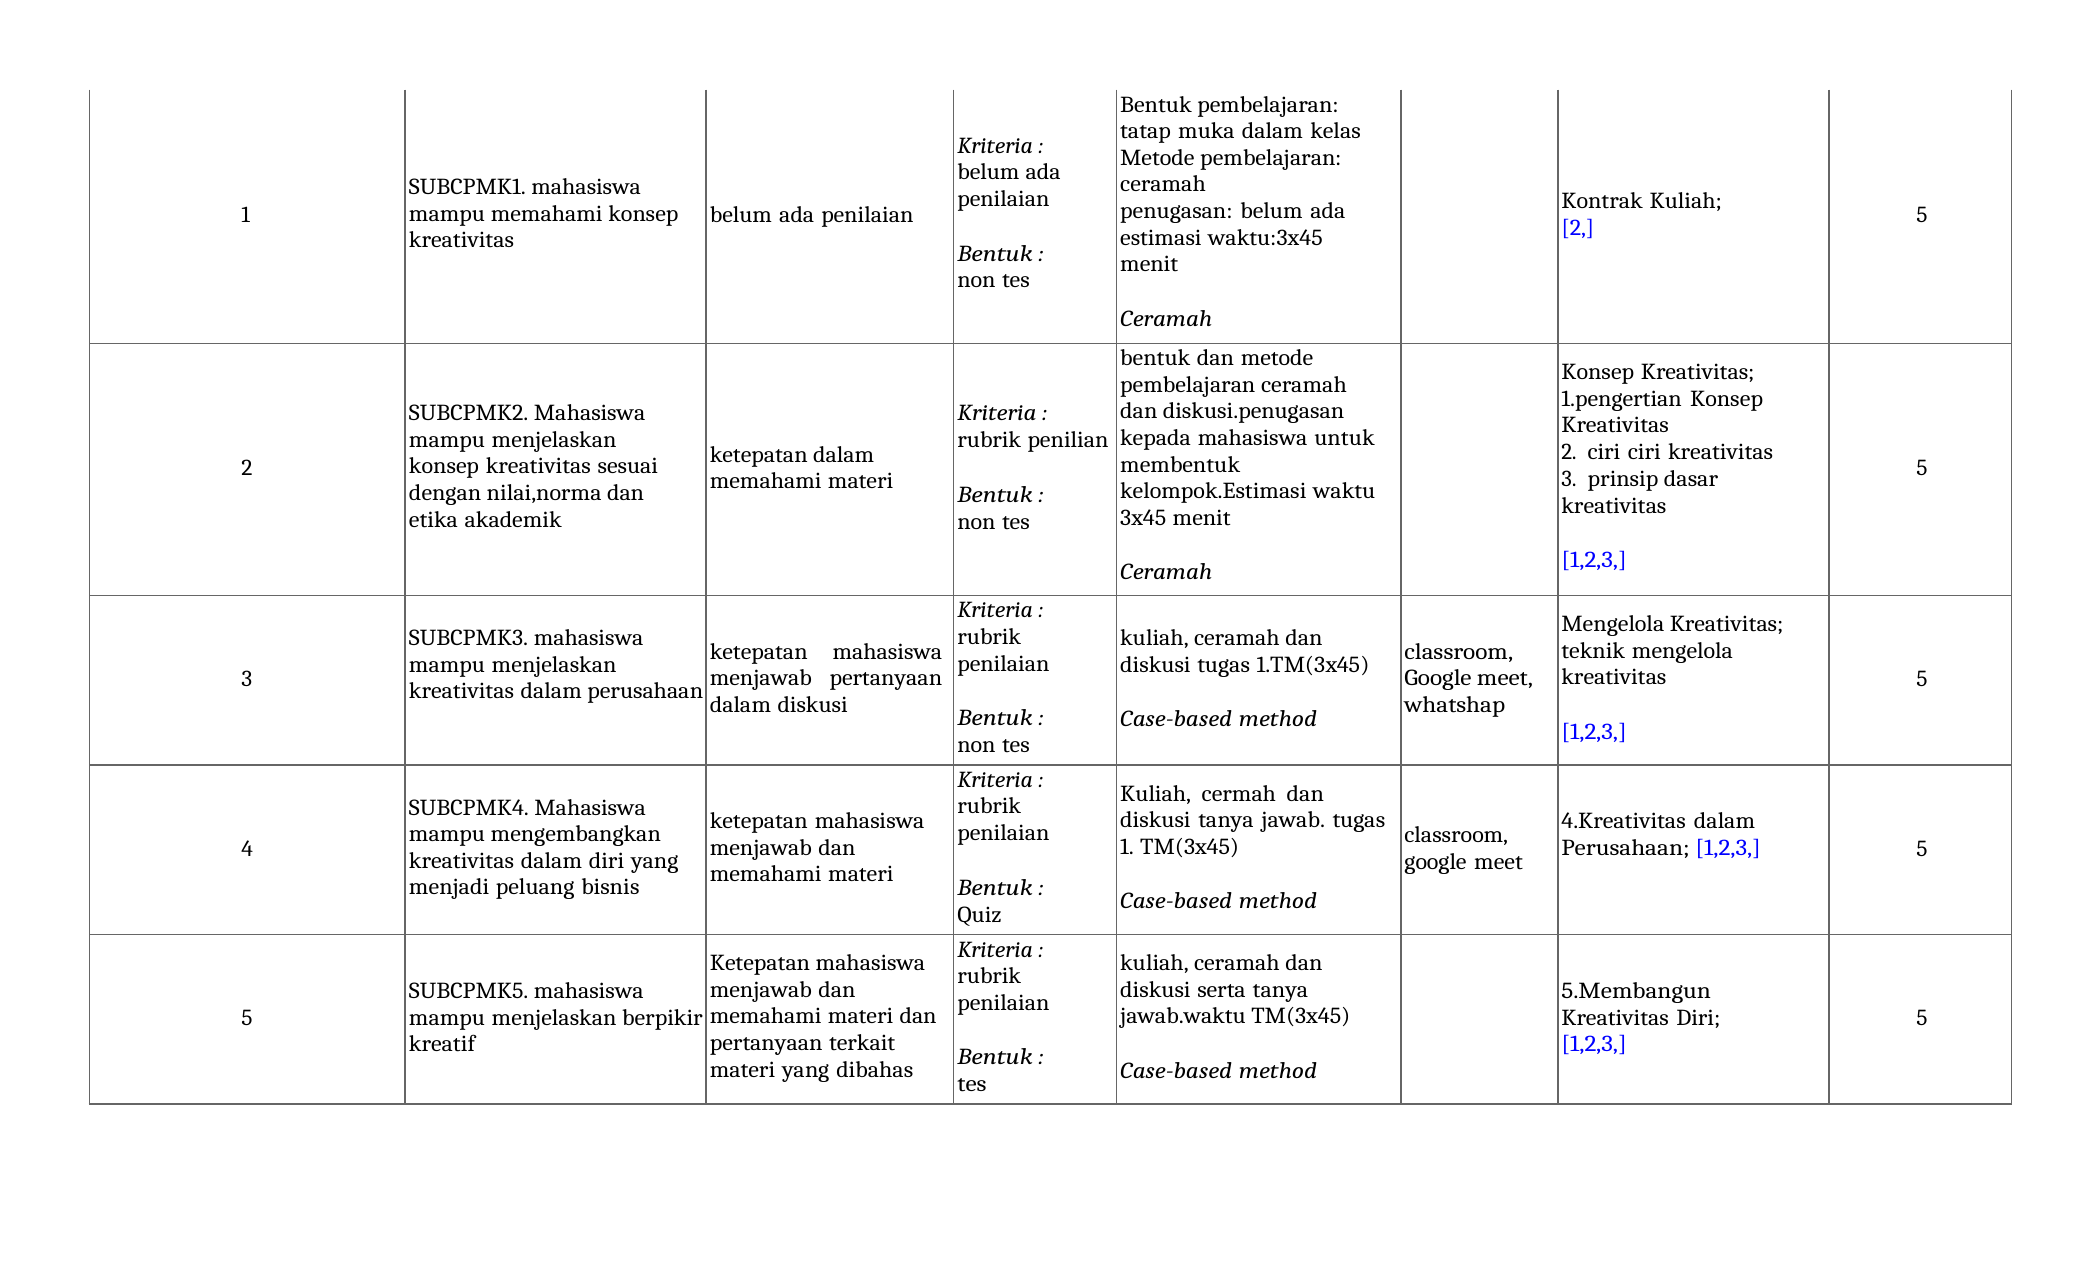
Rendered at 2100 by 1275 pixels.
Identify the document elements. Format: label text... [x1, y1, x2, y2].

table_cell Kriteria : rubrik penilaian Bentuk : non tes [954, 596, 1116, 764]
table_cell ketepatan mahasiswa menjawab pertanyaan dalam diskusi [707, 596, 953, 764]
table_cell 5 [90, 935, 404, 1103]
table_cell Kriteria : rubrik penilaian Bentuk : tes [954, 935, 1116, 1103]
table_cell 5 [1830, 596, 2011, 764]
table_header 5 [1830, 90, 2011, 342]
table_header Bentuk pembelajaran: tatap muka dalam kelas Metode pembelajaran: ceramah penugasan: belum ada estimasi waktu:3x45 menit Ceramah [1117, 90, 1400, 342]
table_cell 4 [90, 766, 404, 934]
table_cell SUBCPMK2. Mahasiswa mampu menjelaskan konsep kreativitas sesuai dengan nilai,norma dan etika akademik [406, 344, 705, 594]
table_cell Kriteria : rubrik penilian Bentuk : non tes [954, 344, 1116, 594]
table_cell ketepatan mahasiswa menjawab dan memahami materi [707, 766, 953, 934]
table_cell classroom, Google meet, whatshap [1402, 596, 1557, 764]
table_header Kontrak Kuliah; [2,] [1559, 90, 1828, 342]
table_header SUBCPMK1. mahasiswa mampu memahami konsep kreativitas [406, 90, 705, 342]
table_cell Ketepatan mahasiswa menjawab dan memahami materi dan pertanyaan terkait materi yang dibahas [707, 935, 953, 1103]
table_cell Kuliah, cermah dan diskusi tanya jawab. tugas 1. TM(3x45) Case-based method [1117, 766, 1400, 934]
table_cell [1402, 935, 1557, 1103]
table_cell 5 [1830, 766, 2011, 934]
table_cell kuliah, ceramah dan diskusi tugas 1.TM(3x45) Case-based method [1117, 596, 1400, 764]
table_cell 5 [1830, 935, 2011, 1103]
table_cell SUBCPMK5. mahasiswa mampu menjelaskan berpikir kreatif [406, 935, 705, 1103]
table_header 1 [90, 90, 404, 342]
table_cell kuliah, ceramah dan diskusi serta tanya jawab.waktu TM(3x45) Case-based method [1117, 935, 1400, 1103]
table_cell classroom, google meet [1402, 766, 1557, 934]
table_cell Konsep Kreativitas; 1.pengertian Konsep Kreativitas ciri ciri kreativitas prinsip dasar kreativitas [1,2,3,] [1559, 344, 1828, 594]
table_cell 4.Kreativitas dalam Perusahaan; [1,2,3,] [1559, 766, 1828, 934]
table_header [1402, 90, 1557, 342]
table_cell Kriteria : rubrik penilaian Bentuk : Quiz [954, 766, 1116, 934]
table_cell SUBCPMK4. Mahasiswa mampu mengembangkan kreativitas dalam diri yang menjadi peluang bisnis [406, 766, 705, 934]
table_header belum ada penilaian [707, 90, 953, 342]
table_cell 5 [1830, 344, 2011, 594]
table_cell 3 [90, 596, 404, 764]
table_cell [1402, 344, 1557, 594]
table_cell bentuk dan metode pembelajaran ceramah dan diskusi.penugasan kepada mahasiswa untuk membentuk kelompok.Estimasi waktu 3x45 menit Ceramah [1117, 344, 1400, 594]
table_cell ketepatan dalam memahami materi [707, 344, 953, 594]
table_cell SUBCPMK3. mahasiswa mampu menjelaskan kreativitas dalam perusahaan [406, 596, 705, 764]
table_cell 2 [90, 344, 404, 594]
table_cell 5.Membangun Kreativitas Diri; [1,2,3,] [1559, 935, 1828, 1103]
table_cell Mengelola Kreativitas; teknik mengelola kreativitas [1,2,3,] [1559, 596, 1828, 764]
table_header Kriteria : belum ada penilaian Bentuk : non tes [954, 90, 1116, 342]
